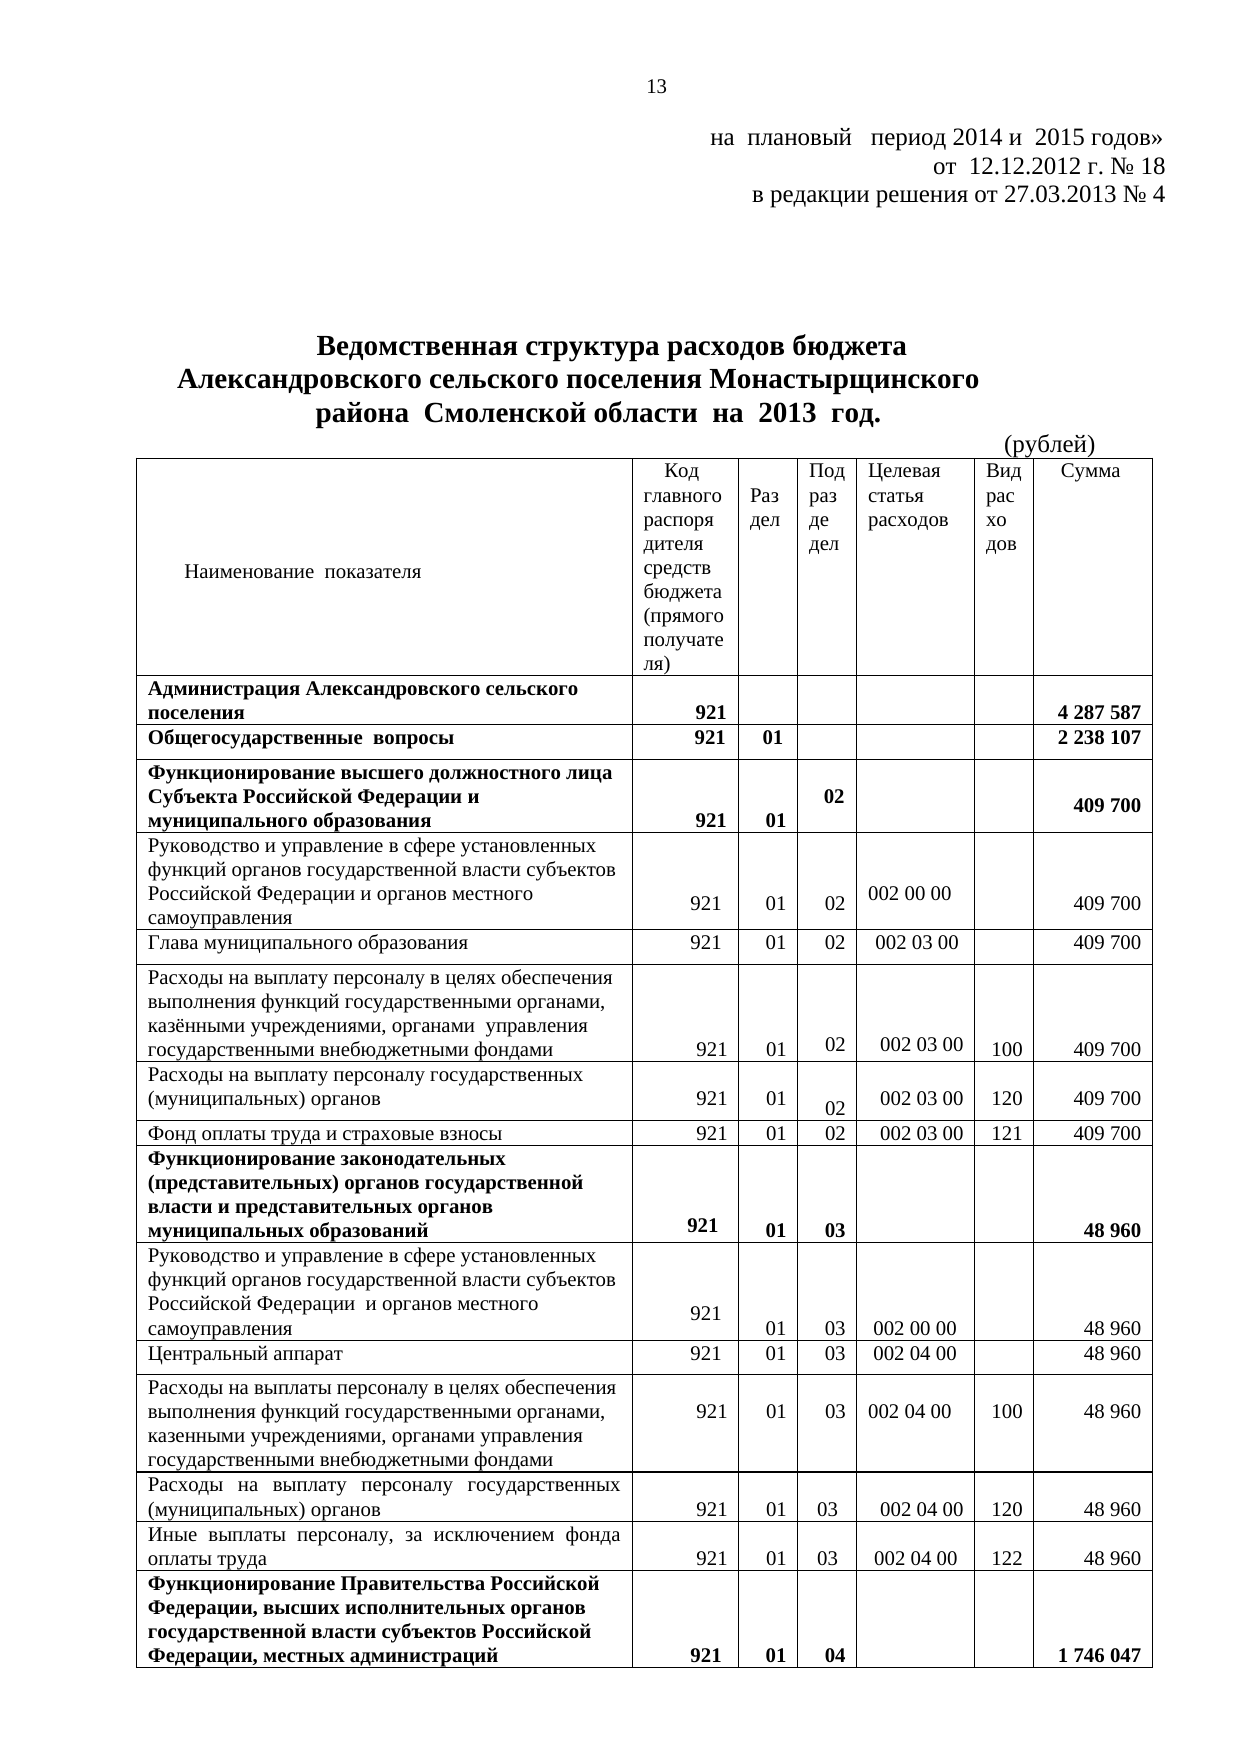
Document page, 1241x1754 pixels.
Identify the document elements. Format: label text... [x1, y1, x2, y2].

table_cell 48 960 [1034, 1243, 1152, 1339]
table_cell 01 [739, 760, 797, 832]
table_cell 921 [633, 833, 738, 929]
table_cell 002 00 00 [857, 1243, 974, 1339]
table_cell 02 [798, 930, 856, 964]
table_header Вид расхо дов [975, 459, 1033, 675]
table_cell Администрация Александровского сельского поселения [137, 676, 632, 724]
table_cell 002 04 00 [857, 1341, 974, 1374]
text Ведомственная структура расходов бюджета [148, 328, 1165, 362]
table_cell [975, 1146, 1033, 1242]
table_cell [857, 725, 974, 759]
table_cell [975, 1243, 1033, 1339]
table_cell [857, 760, 974, 832]
table_cell Расходы на выплаты персоналу в целях обеспечения выполнения функций государственными органами, казенными учреждениями, органами управления государственными внебюджетными фондами [137, 1375, 632, 1471]
table_cell 121 [975, 1121, 1033, 1145]
table_cell 48 960 [1034, 1341, 1152, 1374]
table_cell 02 [798, 965, 856, 1061]
table_cell 01 [739, 1473, 797, 1521]
table_cell 921 [633, 1146, 738, 1242]
table_cell 02 [798, 760, 856, 832]
table_cell 03 [798, 1146, 856, 1242]
table_cell 921 [633, 1121, 738, 1145]
table_cell 002 04 00 [857, 1522, 974, 1570]
table_cell 002 03 00 [857, 1121, 974, 1145]
table_cell Функционирование законодательных (представительных) органов государственной власти и представительных органов муниципальных образований [137, 1146, 632, 1242]
table_header Сумма [1034, 459, 1152, 675]
table_cell 921 [633, 1341, 738, 1374]
table_cell 921 [633, 1062, 738, 1120]
table_cell Расходы на выплату персоналу государственных (муниципальных) органов [137, 1473, 632, 1521]
table_cell 921 [633, 725, 738, 759]
table_cell 120 [975, 1062, 1033, 1120]
table_cell 01 [739, 1146, 797, 1242]
table_cell [975, 676, 1033, 724]
table_cell 01 [739, 833, 797, 929]
table_cell 48 960 [1034, 1473, 1152, 1521]
table_cell 03 [798, 1522, 856, 1570]
table_cell 01 [739, 725, 797, 759]
table_cell 01 [739, 1341, 797, 1374]
table_header Наименование показателя [137, 459, 632, 675]
table_cell 409 700 [1034, 1121, 1152, 1145]
table_cell 002 03 00 [857, 965, 974, 1061]
table_cell 02 [798, 833, 856, 929]
table_cell [857, 1571, 974, 1667]
table_cell Фонд оплаты труда и страховые взносы [137, 1121, 632, 1145]
table_cell 002 00 00 [857, 833, 974, 929]
table_cell 04 [798, 1571, 856, 1667]
table_cell Иные выплаты персоналу, за исключением фонда оплаты труда [137, 1522, 632, 1570]
table_cell 921 [633, 1522, 738, 1570]
table_cell Общегосударственные вопросы [137, 725, 632, 759]
table_cell 921 [633, 930, 738, 964]
table_cell Функционирование высшего должностного лица Субъекта Российской Федерации и муниципального образования [137, 760, 632, 832]
table_cell 02 [798, 1121, 856, 1145]
table_cell 409 700 [1034, 760, 1152, 832]
table_cell 01 [739, 1522, 797, 1570]
table_cell 2 238 107 [1034, 725, 1152, 759]
text от 12.12.2012 г. № 18 [148, 151, 1165, 179]
table_cell [975, 1341, 1033, 1374]
table_cell [975, 930, 1033, 964]
table_cell 01 [739, 930, 797, 964]
table_cell [975, 833, 1033, 929]
table_cell 03 [798, 1341, 856, 1374]
table_cell 03 [798, 1473, 856, 1521]
table_cell Глава муниципального образования [137, 930, 632, 964]
table_cell 48 960 [1034, 1375, 1152, 1471]
table_cell 002 04 00 [857, 1473, 974, 1521]
table_header Раз дел [739, 459, 797, 675]
table_cell 02 [798, 1062, 856, 1120]
table_cell 100 [975, 965, 1033, 1061]
table_cell [798, 725, 856, 759]
table_cell [857, 1146, 974, 1242]
table_cell 002 03 00 [857, 1062, 974, 1120]
table_cell 120 [975, 1473, 1033, 1521]
table_cell [798, 676, 856, 724]
table_cell 48 960 [1034, 1146, 1152, 1242]
table_cell Расходы на выплату персоналу государственных (муниципальных) органов [137, 1062, 632, 1120]
text в редакции решения от 27.03.2013 № 4 [148, 179, 1165, 208]
table_cell Расходы на выплату персоналу в целях обеспечения выполнения функций государственными органами, казёнными учреждениями, органами управления государственными внебюджетными фондами [137, 965, 632, 1061]
table_header Под разде дел [798, 459, 856, 675]
table_cell 921 [633, 676, 738, 724]
table_cell [975, 1571, 1033, 1667]
table_cell Центральный аппарат [137, 1341, 632, 1374]
text на плановый период 2014 и 2015 годов» [148, 122, 1165, 151]
table_cell 01 [739, 1121, 797, 1145]
table_header Код главного распоря дителя средств бюджета (прямого получате ля) [633, 459, 738, 675]
table_cell Функционирование Правительства Российской Федерации, высших исполнительных органов государственной власти субъектов Российской Федерации, местных администраций [137, 1571, 632, 1667]
table_cell 921 [633, 1473, 738, 1521]
table_cell 4 287 587 [1034, 676, 1152, 724]
table_cell 921 [633, 760, 738, 832]
table_cell 409 700 [1034, 833, 1152, 929]
table_cell 01 [739, 1571, 797, 1667]
table_cell 122 [975, 1522, 1033, 1570]
table_cell 921 [633, 1375, 738, 1471]
table_cell 03 [798, 1375, 856, 1471]
table_cell [739, 676, 797, 724]
table_cell [857, 676, 974, 724]
table_cell 01 [739, 1375, 797, 1471]
table_cell 01 [739, 1243, 797, 1339]
table_cell 921 [633, 1243, 738, 1339]
table_cell 921 [633, 965, 738, 1061]
table_cell 921 [633, 1571, 738, 1667]
table_cell [975, 725, 1033, 759]
text района Смоленской области на 2013 год. [148, 395, 1165, 429]
table_header Целевая статья расходов [857, 459, 974, 675]
table_cell 409 700 [1034, 930, 1152, 964]
table_cell 409 700 [1034, 965, 1152, 1061]
text (рублей) [148, 429, 1165, 457]
table_cell [975, 760, 1033, 832]
table_cell 002 03 00 [857, 930, 974, 964]
table_cell 1 746 047 [1034, 1571, 1152, 1667]
table_cell 002 04 00 [857, 1375, 974, 1471]
table_cell 01 [739, 1062, 797, 1120]
table_cell 409 700 [1034, 1062, 1152, 1120]
table_cell 03 [798, 1243, 856, 1339]
text Александровского сельского поселения Монастырщинского [148, 362, 1165, 395]
table_cell 01 [739, 965, 797, 1061]
table_cell 100 [975, 1375, 1033, 1471]
table_cell 48 960 [1034, 1522, 1152, 1570]
